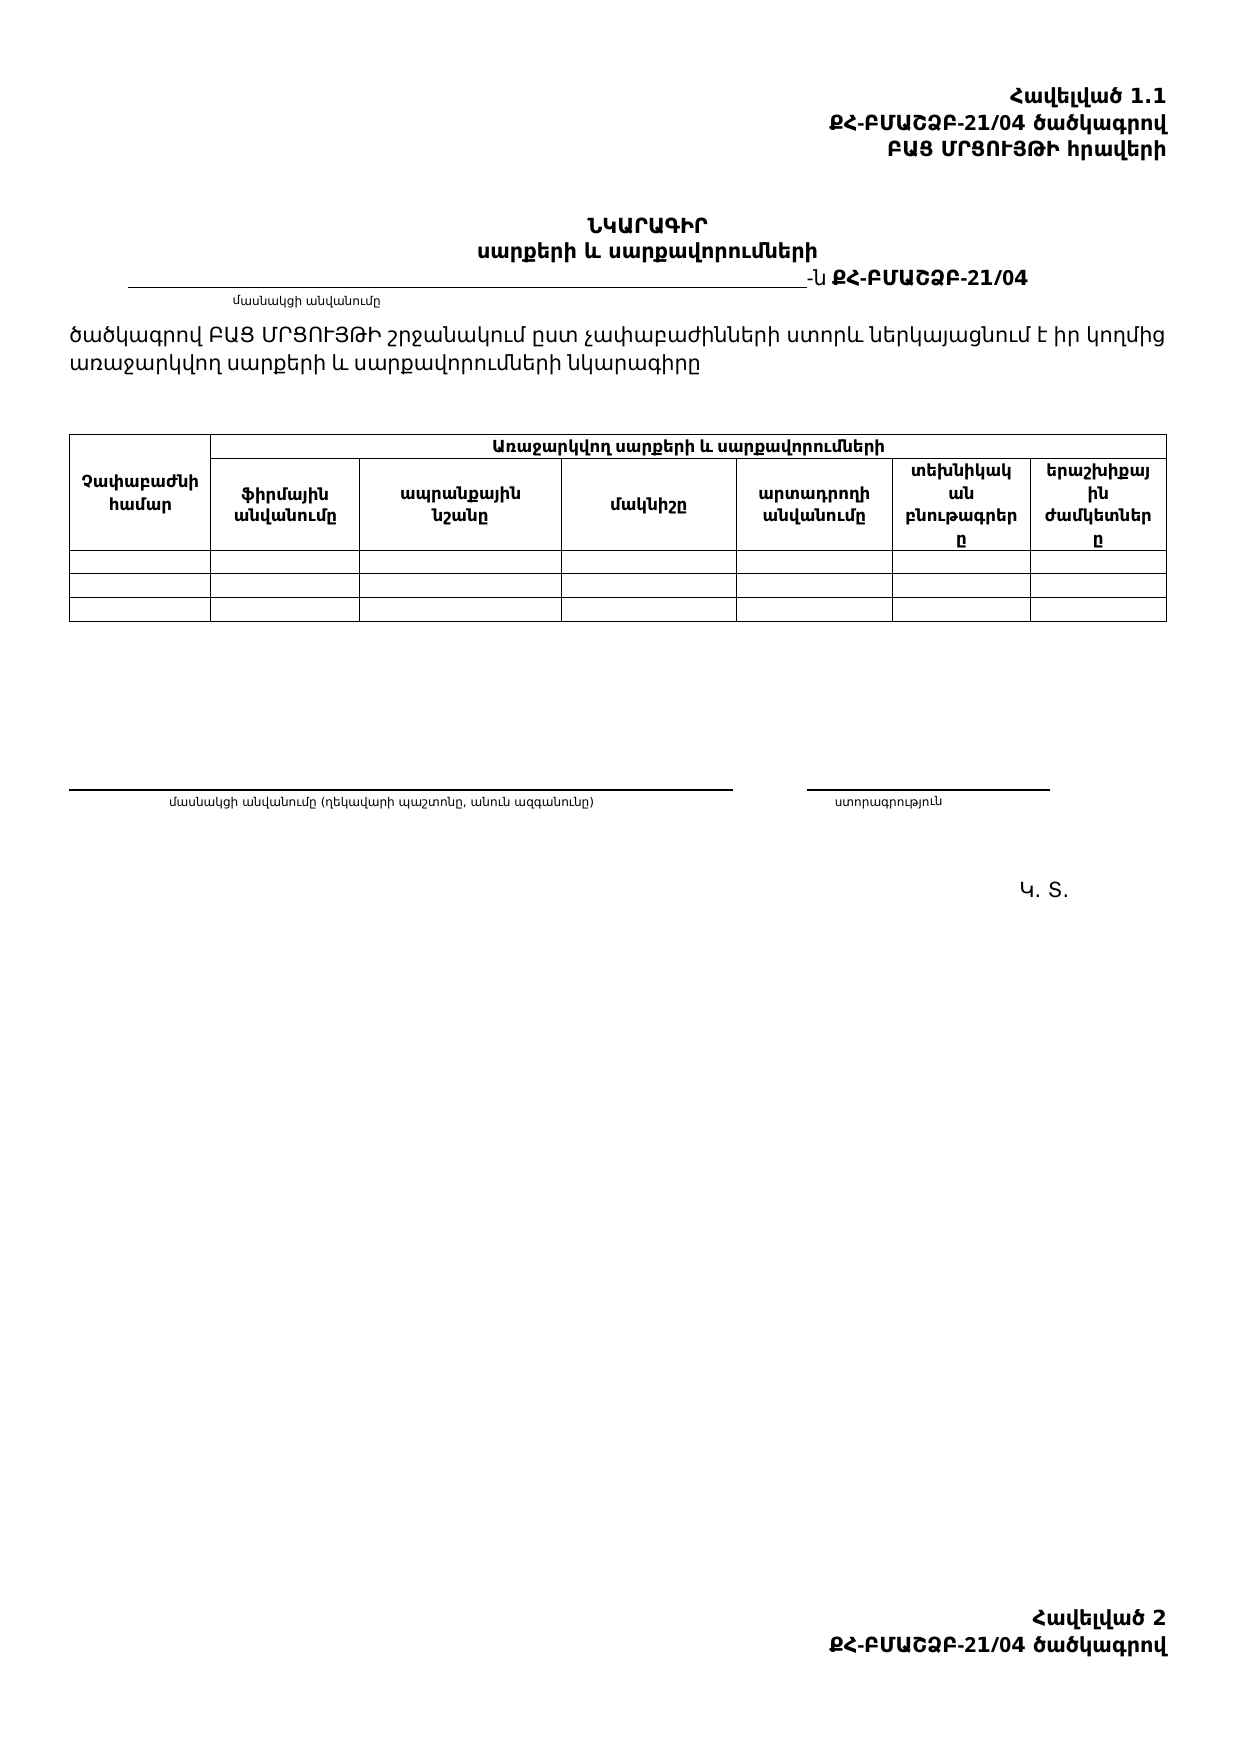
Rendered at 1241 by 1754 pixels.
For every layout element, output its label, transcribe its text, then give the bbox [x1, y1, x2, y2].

table_cell [70, 551, 210, 573]
text ՔՀ-ԲՄԱՇՁԲ-21/04 ծածկագրով [69, 108, 1167, 137]
table_cell [70, 574, 210, 597]
table_cell [211, 574, 359, 597]
table_cell մակնիշը [562, 459, 736, 549]
table_header Չափաբաժնի համար [70, 435, 210, 549]
table_cell [893, 574, 1030, 597]
table_cell [893, 598, 1030, 621]
table_cell արտադրողի անվանումը [737, 459, 892, 549]
text ՔՀ-ԲՄԱՇՁԲ-21/04 ծածկագրով [69, 1630, 1167, 1659]
table_cell [1031, 598, 1166, 621]
table_cell [211, 551, 359, 573]
text -ն ՔՀ-ԲՄԱՇՁԲ-21/04 [69, 263, 1167, 291]
table_cell [211, 598, 359, 621]
table_cell ապրանքային նշանը [360, 459, 561, 549]
table_cell տեխնիկական բնութագրերը [893, 459, 1030, 549]
subtitle ՆԿԱՐԱԳԻՐ [69, 214, 1167, 239]
table_cell երաշխիքային ժամկետները [1031, 459, 1166, 549]
table_cell [737, 551, 892, 573]
text մասնակցի անվանումը (ղեկավարի պաշտոնը, անուն ազգանունը) ստորագրություն [69, 793, 1167, 821]
table_cell [737, 598, 892, 621]
subtitle Հավելված 1.1 [69, 84, 1167, 108]
text Հավելված 2 [69, 1606, 1167, 1630]
table_cell [893, 551, 1030, 573]
text ծածկագրով ԲԱՑ ՄՐՑՈՒՅԹԻ շրջանակում ըստ չափաբաժինների ստորև ներկայացնում է իր կողմից առաջարկվող սարքերի և սարքավորումների նկարագիրը [69, 320, 1167, 377]
table_cell [562, 574, 736, 597]
text Կ. Տ. [69, 878, 1167, 902]
table_cell [360, 574, 561, 597]
text ԲԱՑ ՄՐՑՈՒՅԹԻ հրավերի [69, 137, 1167, 161]
table_cell [70, 598, 210, 621]
table_cell [1031, 574, 1166, 597]
subtitle սարքերի և սարքավորումների [69, 239, 1167, 263]
table_cell [360, 551, 561, 573]
table_header Առաջարկվող սարքերի և սարքավորումների [211, 435, 1166, 458]
table_cell [360, 598, 561, 621]
table_cell [562, 551, 736, 573]
table_cell [1031, 551, 1166, 573]
table_cell ֆիրմային անվանումը [211, 459, 359, 549]
table_cell [737, 574, 892, 597]
table_cell [562, 598, 736, 621]
text մասնակցի անվանումը [69, 291, 1167, 320]
